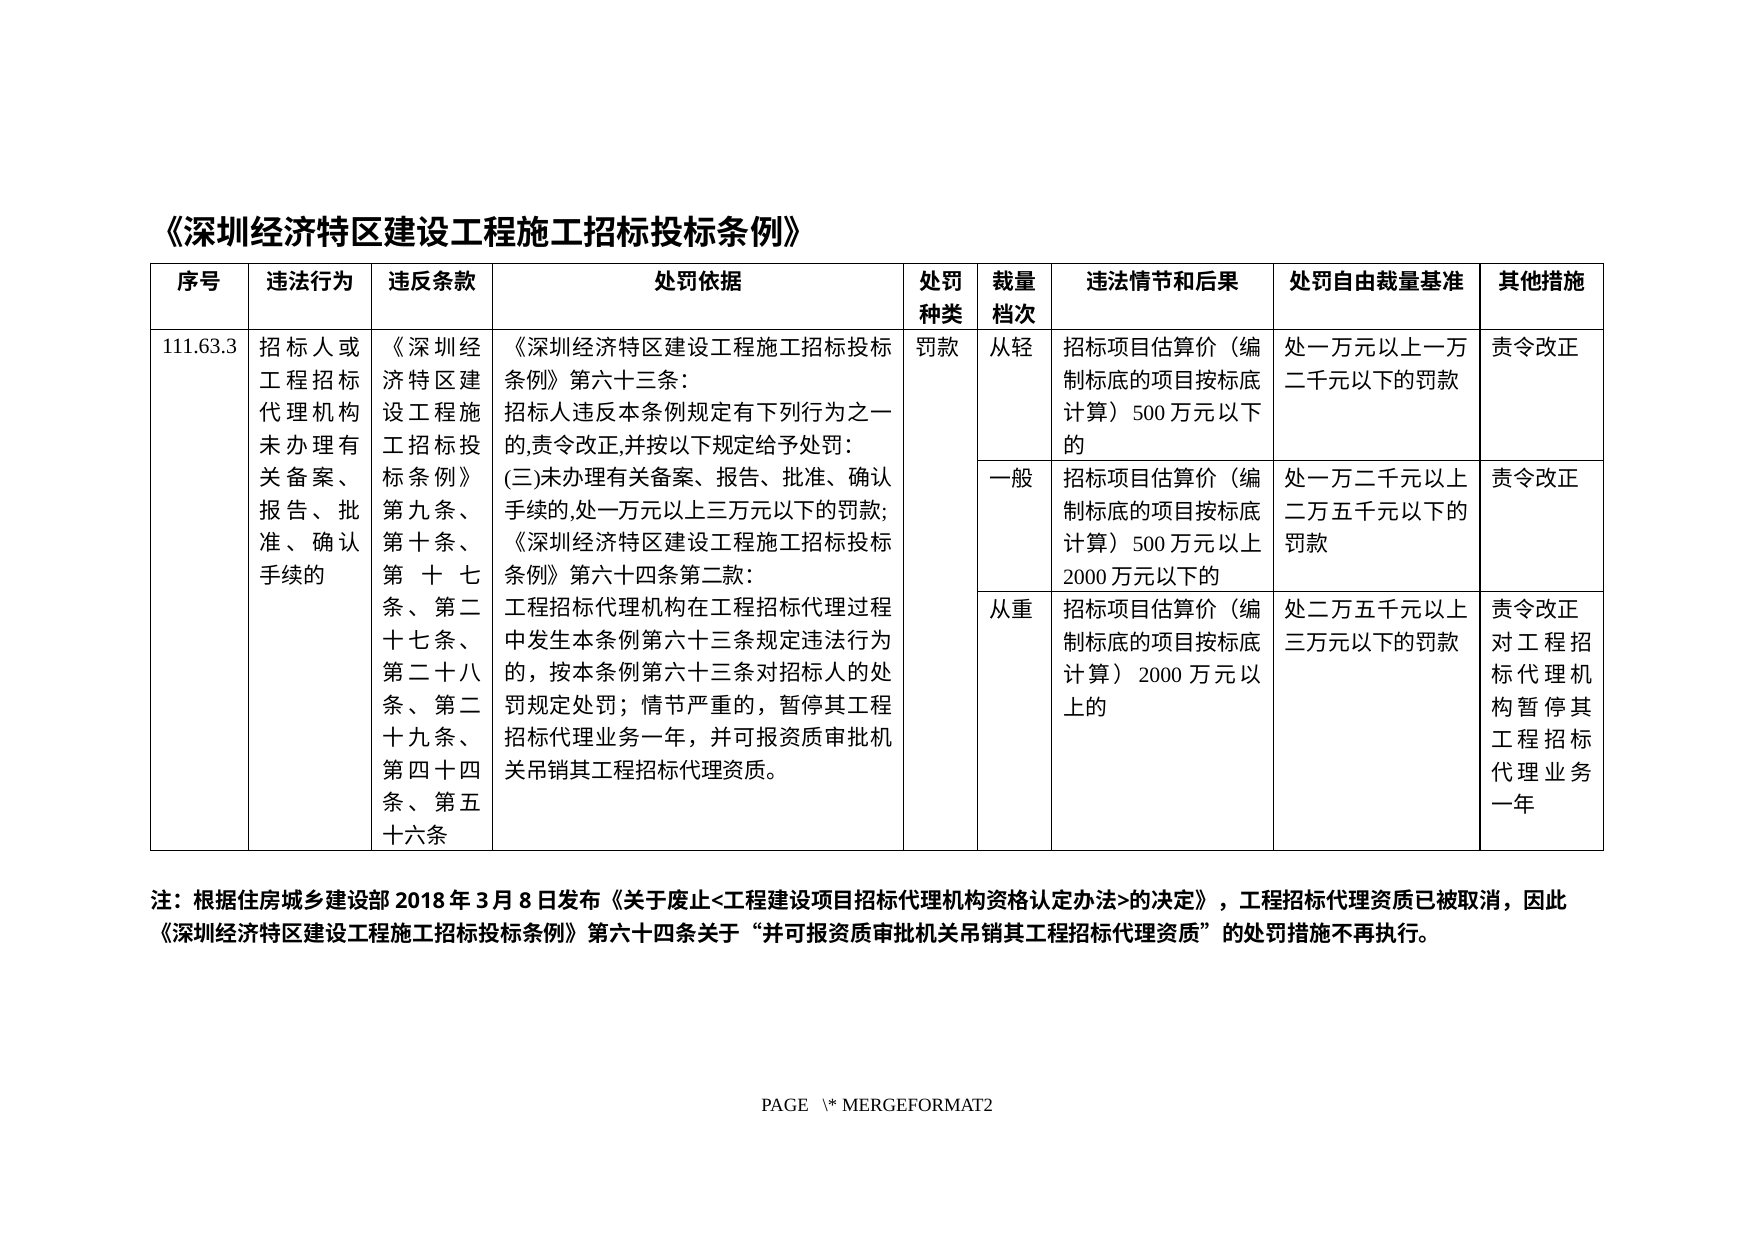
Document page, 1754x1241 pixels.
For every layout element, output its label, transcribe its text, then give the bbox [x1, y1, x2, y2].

text 注：根据住房城乡建设部2018年3月8日发布《关于废止<工程建设项目招标代理机构资格认定办法>的决定》，工程招标代理资质已被取消，因此《深圳经济特区建设工程施工招标投标条例》第六十四条关于“并可报资质审批机关吊销其工程招标代理资质”的处罚措施不再执行。 [150, 883, 1604, 948]
table_header 违法行为 [249, 264, 371, 329]
table_header 处罚依据 [493, 264, 903, 329]
table_header 违反条款 [372, 264, 492, 329]
table_cell 处二万五千元以上三万元以下的罚款 [1274, 592, 1479, 850]
table_cell 责令改正 [1481, 461, 1603, 591]
table_cell 招标项目估算价（编制标底的项目按标底计算）2000万元以上的 [1052, 592, 1273, 850]
table_cell 罚款 [904, 330, 977, 850]
table_cell 《深圳经济特区建设工程施工招标投标条例》第六十三条： 招标人违反本条例规定有下列行为之一的,责令改正,并按以下规定给予处罚： (三)未办理有关备案、报告、批准、确认手续的,处一万元以上三万元以下的罚款; 《深圳经济特区建设工程施工招标投标条例》第六十四条第二款： 工程招标代理机构在工程招标代理过程中发生本条例第六十三条规定违法行为的，按本条例第六十三条对招标人的处罚规定处罚；情节严重的，暂停其工程招标代理业务一年，并可报资质审批机关吊销其工程招标代理资质。 [493, 330, 903, 850]
table_cell 《深圳经济特区建设工程施工招标投标条例》第九条、第十条、第十七条、第二十七条、第二十八条、第二十九条、第四十四条、第五十六条 [372, 330, 492, 850]
table_cell 责令改正 对工程招标代理机构暂停其工程招标代理业务一年 [1481, 592, 1603, 850]
table_cell 处一万元以上一万二千元以下的罚款 [1274, 330, 1479, 460]
table_header 裁量档次 [978, 264, 1051, 329]
table_cell 从轻 [978, 330, 1051, 460]
table_header 违法情节和后果 [1052, 264, 1273, 329]
text 《深圳经济特区建设工程施工招标投标条例》 [150, 198, 1604, 263]
table_cell 招标人或工程招标代理机构未办理有关备案、报告、批准、确认手续的 [249, 330, 371, 850]
table_header 处罚种类 [904, 264, 977, 329]
table_cell 招标项目估算价（编制标底的项目按标底计算）500万元以上2000万元以下的 [1052, 461, 1273, 591]
table_header 其他措施 [1481, 264, 1603, 329]
table_cell 处一万二千元以上二万五千元以下的罚款 [1274, 461, 1479, 591]
table_cell 一般 [978, 461, 1051, 591]
table_cell 从重 [978, 592, 1051, 850]
table_header 序号 [151, 264, 248, 329]
table_cell 招标项目估算价（编制标底的项目按标底计算）500万元以下的 [1052, 330, 1273, 460]
table_header 处罚自由裁量基准 [1274, 264, 1479, 329]
table_cell 责令改正 [1481, 330, 1603, 460]
table_cell 111.63.3 [151, 330, 248, 850]
